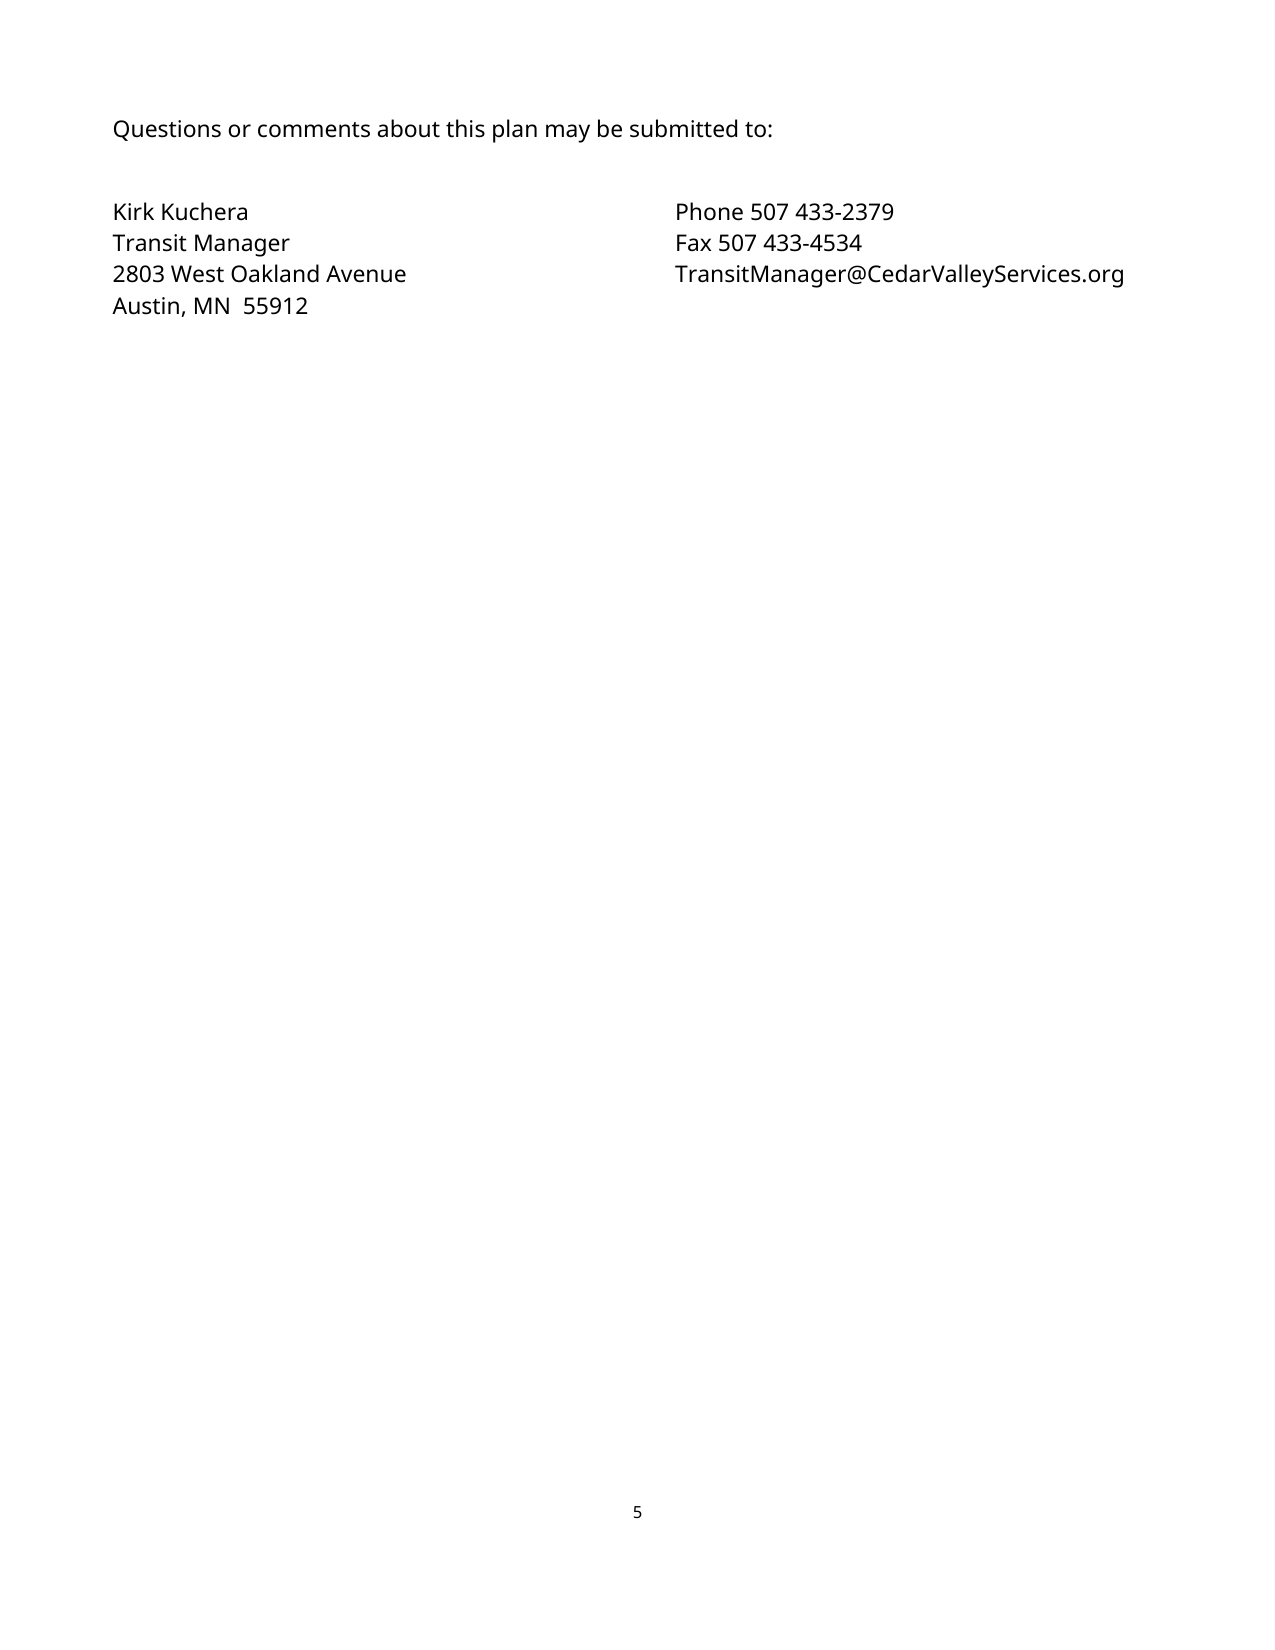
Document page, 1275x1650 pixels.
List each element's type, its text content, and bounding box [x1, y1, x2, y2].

text Kirk Kuchera [112, 196, 600, 227]
text Fax 507 433-4534 [675, 227, 1162, 258]
text 2803 West Oakland Avenue [112, 258, 600, 289]
text Questions or comments about this plan may be submitted to: [112, 112, 1162, 144]
text Phone 507 433-2379 [675, 196, 1162, 227]
text TransitManager@CedarValleyServices.org [675, 258, 1162, 289]
text Transit Manager [112, 227, 600, 258]
text Austin, MN 55912 [112, 289, 600, 321]
